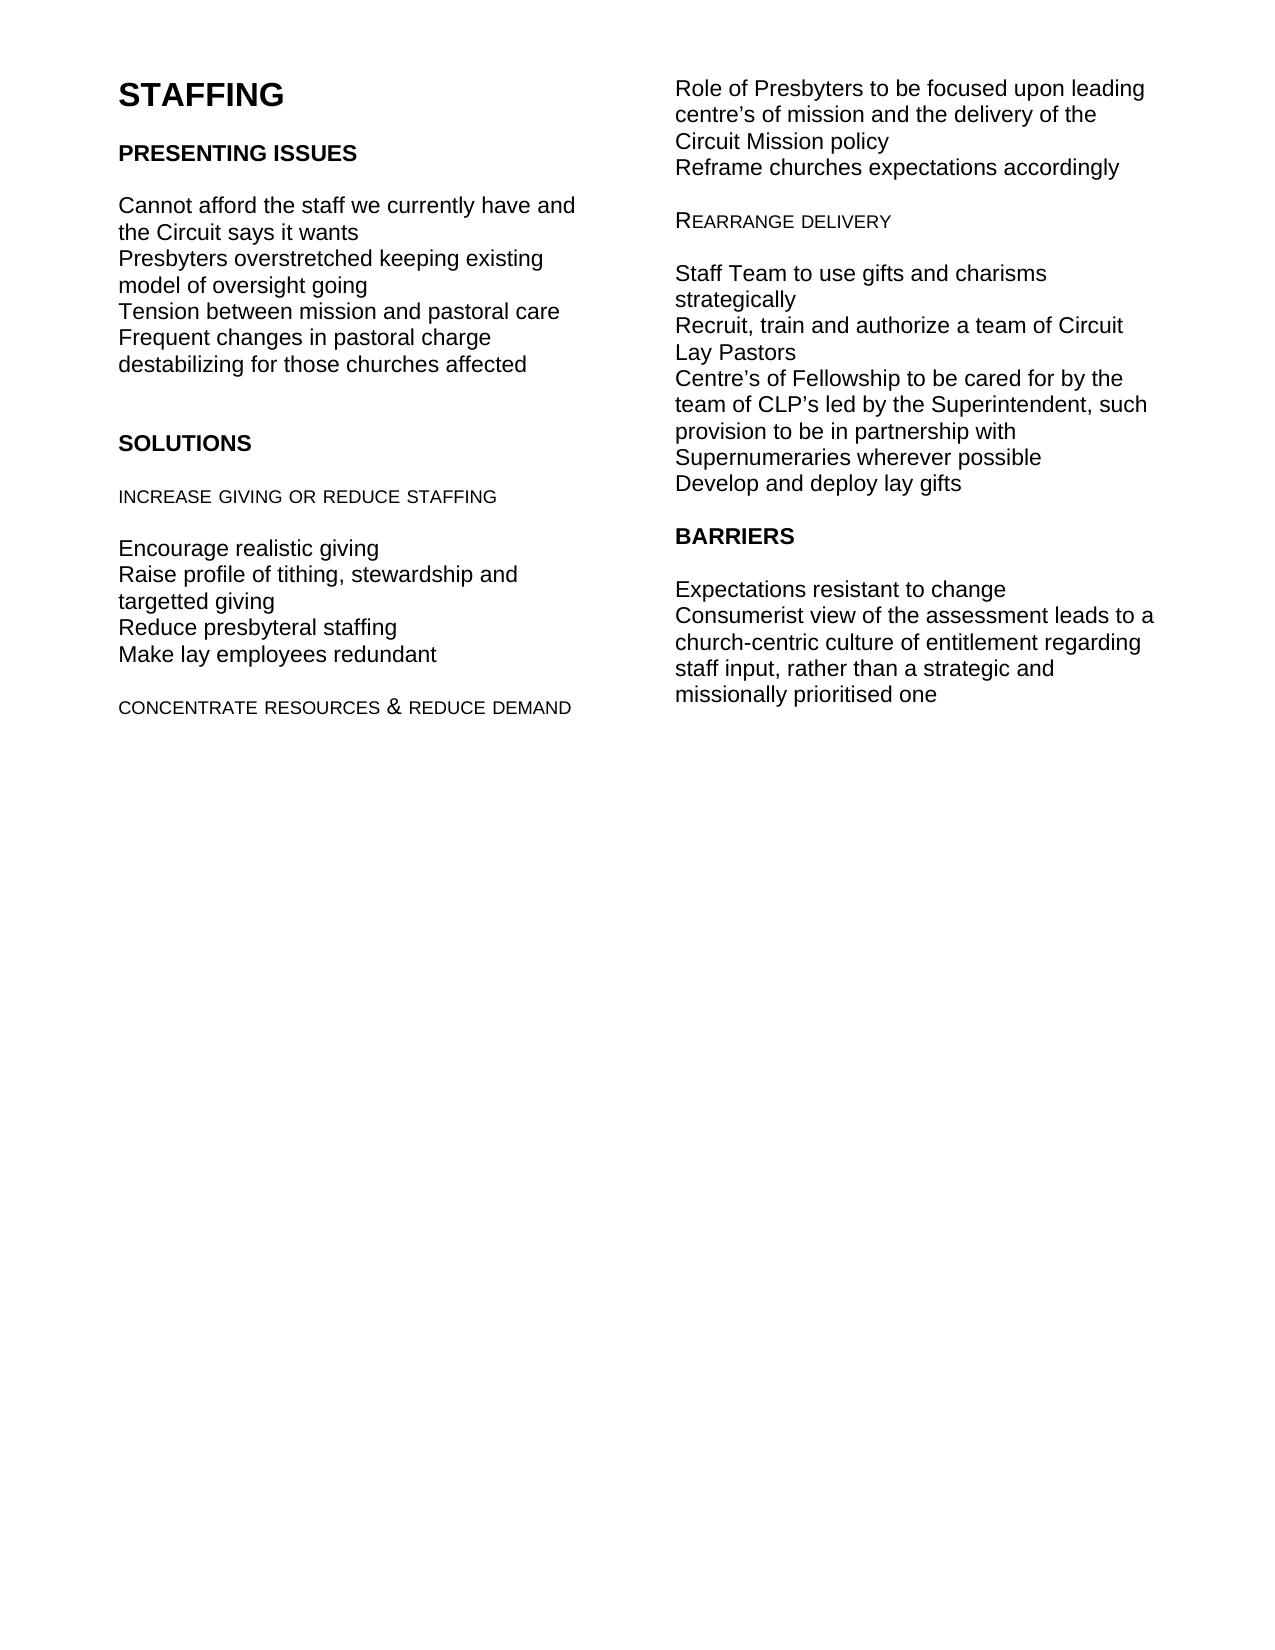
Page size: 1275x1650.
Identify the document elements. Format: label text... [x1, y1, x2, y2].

text Role of Presbyters to be focused upon leading centre’s of mission and the delivery of the Circuit Mission policy [675, 75, 1157, 154]
text Recruit, train and authorize a team of Circuit Lay Pastors [675, 312, 1157, 365]
text Make lay employees redundant [118, 641, 600, 667]
text STAFFING [118, 75, 600, 113]
text Expectations resistant to change [675, 576, 1157, 602]
text concentrate resources & reduce demand [118, 693, 600, 719]
text Tension between mission and pastoral care [118, 298, 600, 324]
text Reframe churches expectations accordingly [675, 154, 1157, 180]
text Presbyters overstretched keeping existing model of oversight going [118, 245, 600, 298]
text Reduce presbyteral staffing [118, 614, 600, 641]
text Staff Team to use gifts and charisms strategically [675, 259, 1157, 312]
text BARRIERS [675, 523, 1157, 549]
text Raise profile of tithing, stewardship and targetted giving [118, 561, 600, 614]
text increase giving or reduce staffing [118, 482, 600, 509]
text Frequent changes in pastoral charge destabilizing for those churches affected [118, 324, 600, 377]
text Develop and deploy lay gifts [675, 470, 1157, 497]
text Centre’s of Fellowship to be cared for by the team of CLP’s led by the Superintendent, such provision to be in partnership with Supernumeraries wherever possible [675, 365, 1157, 470]
text Cannot afford the staff we currently have and the Circuit says it wants [118, 192, 600, 245]
text SOLUTIONS [118, 430, 600, 456]
text Consumerist view of the assessment leads to a church-centric culture of entitlement regarding staff input, rather than a strategic and missionally prioritised one [675, 602, 1157, 707]
text Encourage realistic giving [118, 535, 600, 561]
text PRESENTING ISSUES [118, 140, 600, 166]
text Rearrange delivery [675, 207, 1157, 233]
